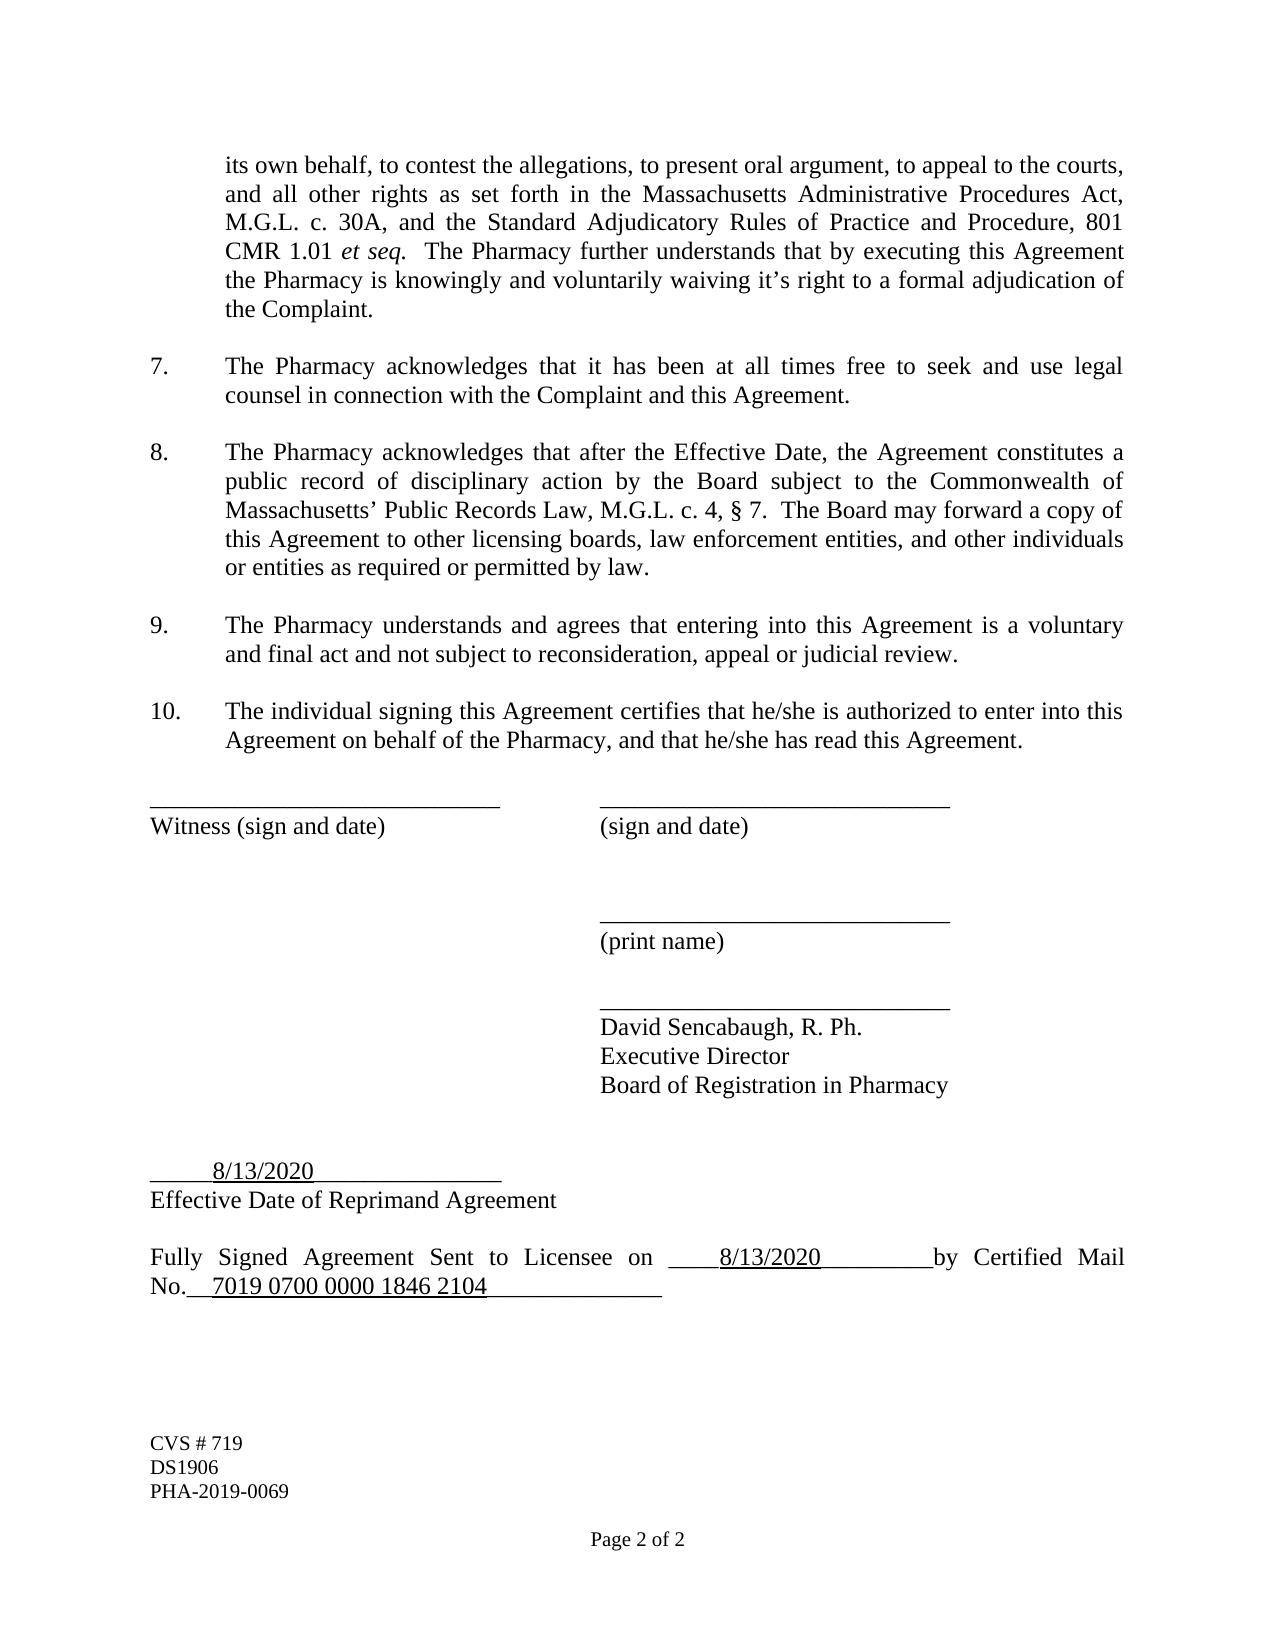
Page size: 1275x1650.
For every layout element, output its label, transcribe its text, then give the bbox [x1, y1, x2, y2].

text Witness (sign and date) (sign and date) [150, 811, 1125, 840]
text _____8/13/2020_______________ [150, 1156, 1125, 1185]
list The Pharmacy acknowledges that it has been at all times free to seek and use legal counsel in connection with the Complaint and this Agreement. [150, 351, 1125, 409]
text (print name) [525, 926, 1125, 955]
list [150, 150, 1125, 322]
text Fully Signed Agreement Sent to Licensee on ____8/13/2020_________by Certified Mail No.__7019 0700 0000 1846 2104______________ [150, 1242, 1125, 1300]
text Board of Registration in Pharmacy [150, 1070, 1125, 1099]
text Effective Date of Reprimand Agreement [150, 1185, 1125, 1214]
list The individual signing this Agreement certifies that he/she is authorized to enter into this Agreement on behalf of the Pharmacy, and that he/she has read this Agreement. [150, 696, 1125, 754]
list The Pharmacy acknowledges that after the Effective Date, the Agreement constitutes a public record of disciplinary action by the Board subject to the Commonwealth of Massachusetts’ Public Records Law, M.G.L. c. 4, § 7. The Board may forward a copy of this Agreement to other licensing boards, law enforcement entities, and other individuals or entities as required or permitted by law. [150, 437, 1125, 581]
list The Pharmacy understands and agrees that entering into this Agreement is a voluntary and final act and not subject to reconsideration, appeal or judicial review. [150, 610, 1125, 667]
text David Sencabaugh, R. Ph. [150, 1012, 1125, 1041]
text ____________________________ [525, 897, 1125, 926]
text ____________________________ ____________________________ [150, 782, 1125, 811]
text ____________________________ [150, 984, 1125, 1012]
text Executive Director [150, 1041, 1125, 1070]
